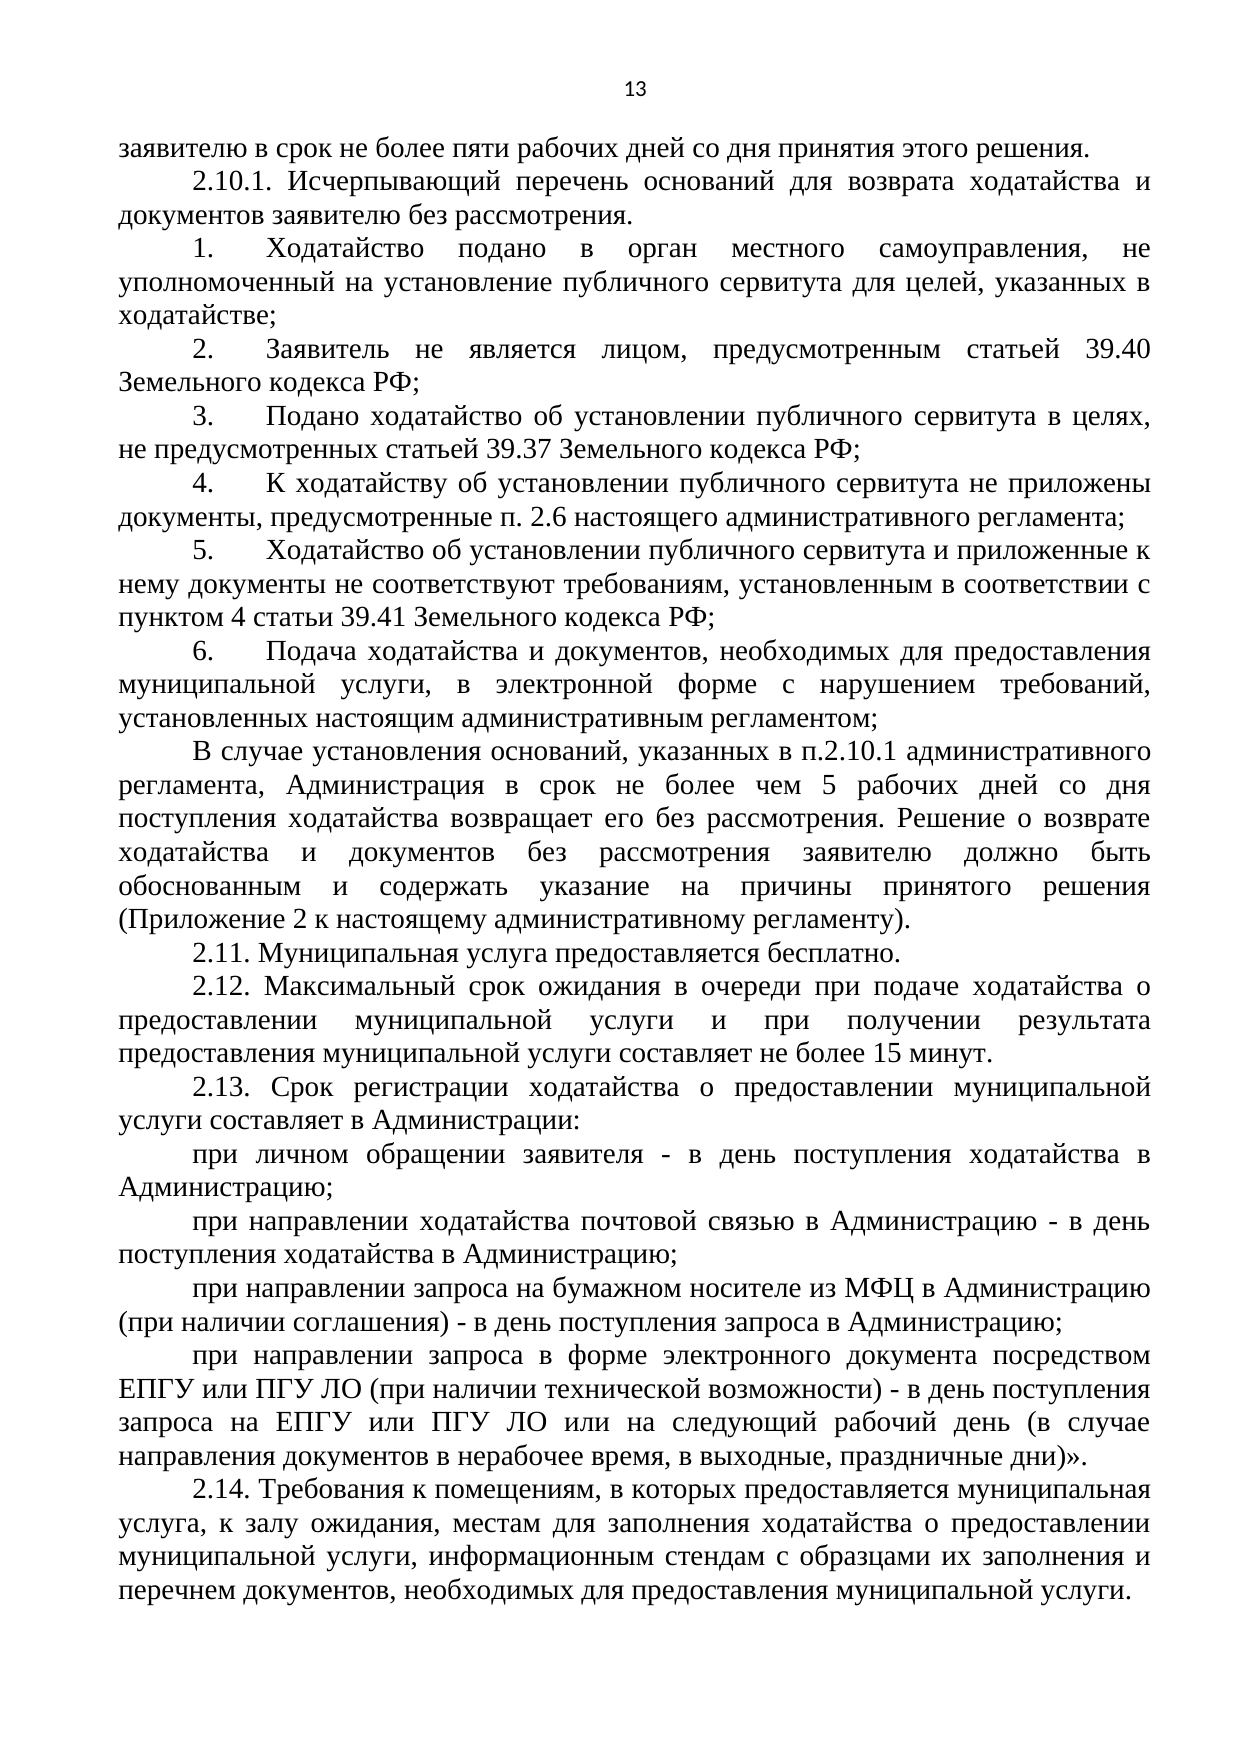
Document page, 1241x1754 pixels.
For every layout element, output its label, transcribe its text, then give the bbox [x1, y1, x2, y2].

text при направлении ходатайства почтовой связью в Администрацию - в день поступления ходатайства в Администрацию; [118, 1203, 1152, 1270]
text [118, 130, 1152, 163]
text 1. Ходатайство подано в орган местного самоуправления, не уполномоченный на установление публичного сервитута для целей, указанных в ходатайстве; [118, 230, 1152, 331]
text 2.10.1. Исчерпывающий перечень оснований для возврата ходатайства и документов заявителю без рассмотрения. [118, 163, 1152, 230]
text при направлении запроса на бумажном носителе из МФЦ в Администрацию (при наличии соглашения) - в день поступления запроса в Администрацию; [118, 1270, 1152, 1337]
text 2.13. Срок регистрации ходатайства о предоставлении муниципальной услуги составляет в Администрации: [118, 1069, 1152, 1136]
text В случае установления оснований, указанных в п.2.10.1 административного регламента, Администрация в срок не более чем 5 рабочих дней со дня поступления ходатайства возвращает его без рассмотрения. Решение о возврате ходатайства и документов без рассмотрения заявителю должно быть обоснованным и содержать указание на причины принятого решения (Приложение 2 к настоящему административному регламенту). [118, 733, 1152, 935]
text при личном обращении заявителя - в день поступления ходатайства в Администрацию; [118, 1136, 1152, 1203]
text 6. Подача ходатайства и документов, необходимых для предоставления муниципальной услуги, в электронной форме с нарушением требований, установленных настоящим административным регламентом; [118, 633, 1152, 733]
text 5. Ходатайство об установлении публичного сервитута и приложенные к нему документы не соответствуют требованиям, установленным в соответствии с пунктом 4 статьи 39.41 Земельного кодекса РФ; [118, 532, 1152, 633]
text 2.11. Муниципальная услуга предоставляется бесплатно. [118, 935, 1152, 968]
text при направлении запроса в форме электронного документа посредством ЕПГУ или ПГУ ЛО (при наличии технической возможности) - в день поступления запроса на ЕПГУ или ПГУ ЛО или на следующий рабочий день (в случае направления документов в нерабочее время, в выходные, праздничные дни)». [118, 1337, 1152, 1471]
text 2.12. Максимальный срок ожидания в очереди при подаче ходатайства о предоставлении муниципальной услуги и при получении результата предоставления муниципальной услуги составляет не более 15 минут. [118, 968, 1152, 1069]
text 2. Заявитель не является лицом, предусмотренным статьей 39.40 Земельного кодекса РФ; [118, 331, 1152, 398]
text 3. Подано ходатайство об установлении публичного сервитута в целях, не предусмотренных статьей 39.37 Земельного кодекса РФ; [118, 398, 1152, 465]
text 4. К ходатайству об установлении публичного сервитута не приложены документы, предусмотренные п. 2.6 настоящего административного регламента; [118, 465, 1152, 532]
text 2.14. Требования к помещениям, в которых предоставляется муниципальная услуга, к залу ожидания, местам для заполнения ходатайства о предоставлении муниципальной услуги, информационным стендам с образцами их заполнения и перечнем документов, необходимых для предоставления муниципальной услуги. [118, 1471, 1152, 1606]
